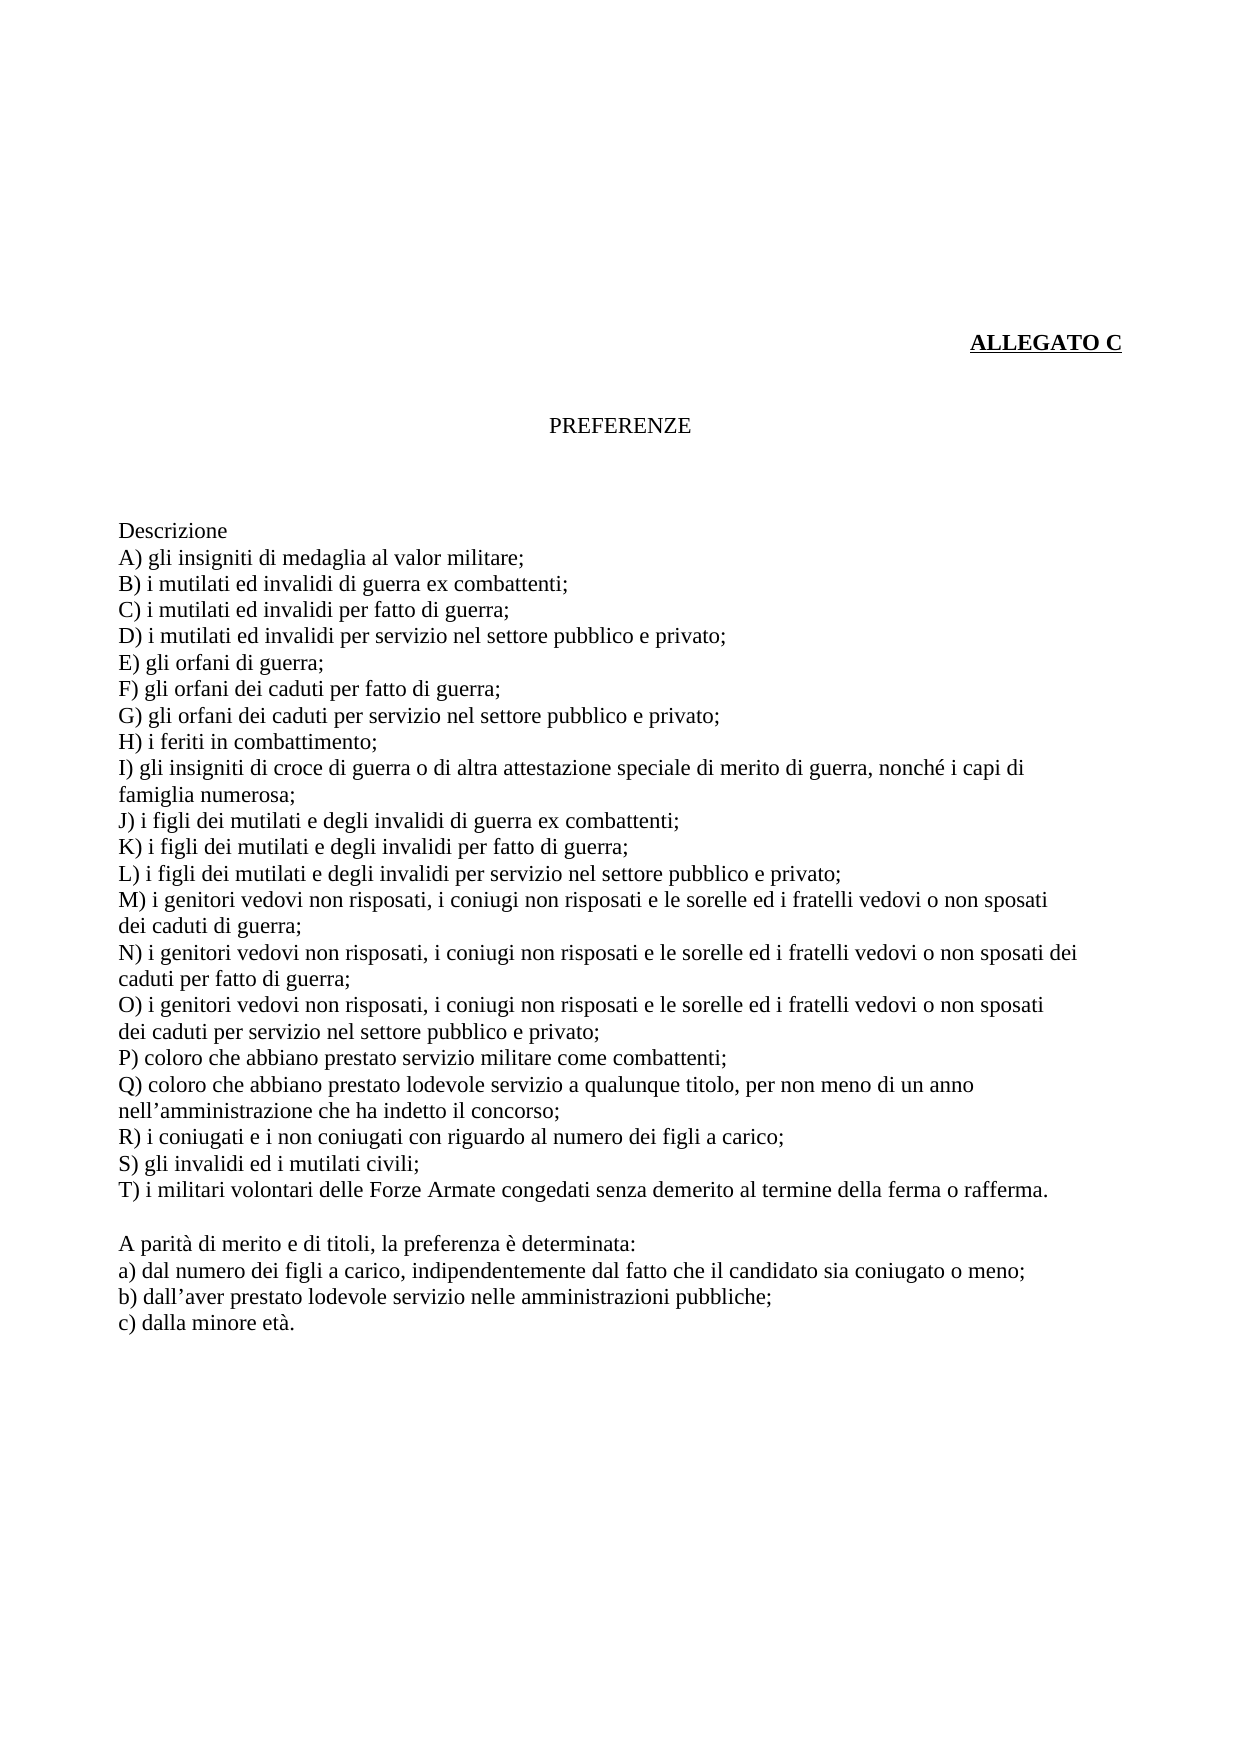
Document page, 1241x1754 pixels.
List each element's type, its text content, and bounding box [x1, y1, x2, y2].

text PREFERENZE [118, 412, 1122, 438]
text ALLEGATO C [118, 329, 1122, 355]
text A parità di merito e di titoli, la preferenza è determinata: a) dal numero dei figli a carico, indipendentemente dal fatto che il candidato sia coniugato o meno; b) dall’aver prestato lodevole servizio nelle amministrazioni pubbliche; c) dalla minore età. [118, 1230, 1122, 1336]
text Descrizione A) gli insigniti di medaglia al valor militare; B) i mutilati ed invalidi di guerra ex combattenti; C) i mutilati ed invalidi per fatto di guerra; D) i mutilati ed invalidi per servizio nel settore pubblico e privato; E) gli orfani di guerra; F) gli orfani dei caduti per fatto di guerra; G) gli orfani dei caduti per servizio nel settore pubblico e privato; H) i feriti in combattimento; I) gli insigniti di croce di guerra o di altra attestazione speciale di merito di guerra, nonché i capi di famiglia numerosa; J) i figli dei mutilati e degli invalidi di guerra ex combattenti; K) i figli dei mutilati e degli invalidi per fatto di guerra; L) i figli dei mutilati e degli invalidi per servizio nel settore pubblico e privato; M) i genitori vedovi non risposati, i coniugi non risposati e le sorelle ed i fratelli vedovi o non sposati dei caduti di guerra; N) i genitori vedovi non risposati, i coniugi non risposati e le sorelle ed i fratelli vedovi o non sposati dei caduti per fatto di guerra; O) i genitori vedovi non risposati, i coniugi non risposati e le sorelle ed i fratelli vedovi o non sposati dei caduti per servizio nel settore pubblico e privato; P) coloro che abbiano prestato servizio militare come combattenti; Q) coloro che abbiano prestato lodevole servizio a qualunque titolo, per non meno di un anno nell’amministrazione che ha indetto il concorso; R) i coniugati e i non coniugati con riguardo al numero dei figli a carico; S) gli invalidi ed i mutilati civili; T) i militari volontari delle Forze Armate congedati senza demerito al termine della ferma o rafferma. [118, 517, 1122, 1230]
